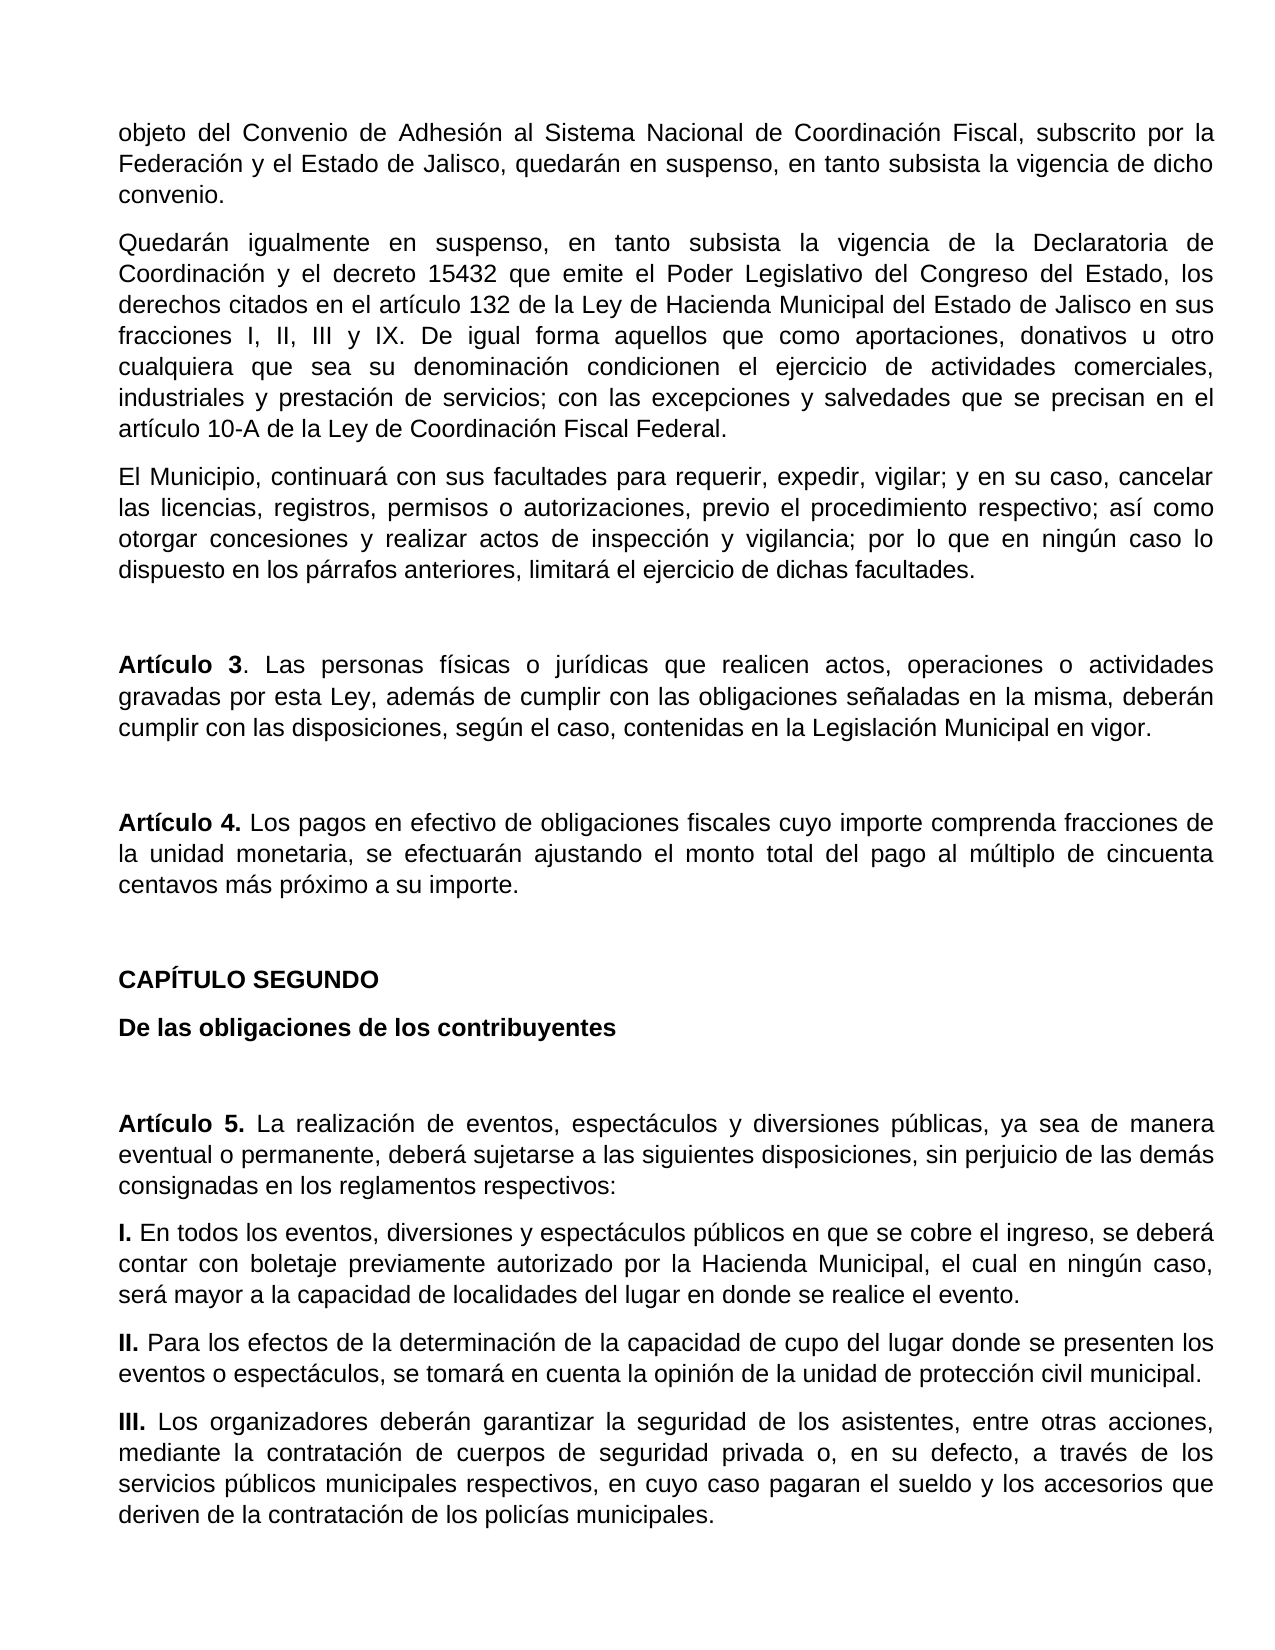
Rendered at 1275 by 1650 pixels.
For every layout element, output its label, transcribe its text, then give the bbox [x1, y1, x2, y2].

text Artículo 4. Los pagos en efectivo de obligaciones fiscales cuyo importe comprenda fracciones de la unidad monetaria, se efectuarán ajustando el monto total del pago al múltiplo de cincuenta centavos más próximo a su importe. [118, 808, 1216, 899]
text Quedarán igualmente en suspenso, en tanto subsista la vigencia de la Declaratoria de Coordinación y el decreto 15432 que emite el Poder Legislativo del Congreso del Estado, los derechos citados en el artículo 132 de la Ley de Hacienda Municipal del Estado de Jalisco en sus fracciones I, II, III y IX. De igual forma aquellos que como aportaciones, donativos u otro cualquiera que sea su denominación condicionen el ejercicio de actividades comerciales, industriales y prestación de servicios; con las excepciones y salvedades que se precisan en el artículo 10-A de la Ley de Coordinación Fiscal Federal. [118, 228, 1216, 443]
text CAPÍTULO SEGUNDO [118, 965, 1216, 994]
text El Municipio, continuará con sus facultades para requerir, expedir, vigilar; y en su caso, cancelar las licencias, registros, permisos o autorizaciones, previo el procedimiento respectivo; así como otorgar concesiones y realizar actos de inspección y vigilancia; por lo que en ningún caso lo dispuesto en los párrafos anteriores, limitará el ejercicio de dichas facultades. [118, 462, 1216, 584]
text II. Para los efectos de la determinación de la capacidad de cupo del lugar donde se presenten los eventos o espectáculos, se tomará en cuenta la opinión de la unidad de protección civil municipal. [118, 1328, 1216, 1388]
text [118, 118, 1216, 209]
text III. Los organizadores deberán garantizar la seguridad de los asistentes, entre otras acciones, mediante la contratación de cuerpos de seguridad privada o, en su defecto, a través de los servicios públicos municipales respectivos, en cuyo caso pagaran el sueldo y los accesorios que deriven de la contratación de los policías municipales. [118, 1407, 1216, 1529]
text Artículo 3. Las personas físicas o jurídicas que realicen actos, operaciones o actividades gravadas por esta Ley, además de cumplir con las obligaciones señaladas en la misma, deberán cumplir con las disposiciones, según el caso, contenidas en la Legislación Municipal en vigor. [118, 650, 1216, 741]
text I. En todos los eventos, diversiones y espectáculos públicos en que se cobre el ingreso, se deberá contar con boletaje previamente autorizado por la Hacienda Municipal, el cual en ningún caso, será mayor a la capacidad de localidades del lugar en donde se realice el evento. [118, 1218, 1216, 1309]
text De las obligaciones de los contribuyentes [118, 1013, 1216, 1042]
text Artículo 5. La realización de eventos, espectáculos y diversiones públicas, ya sea de manera eventual o permanente, deberá sujetarse a las siguientes disposiciones, sin perjuicio de las demás consignadas en los reglamentos respectivos: [118, 1108, 1216, 1199]
